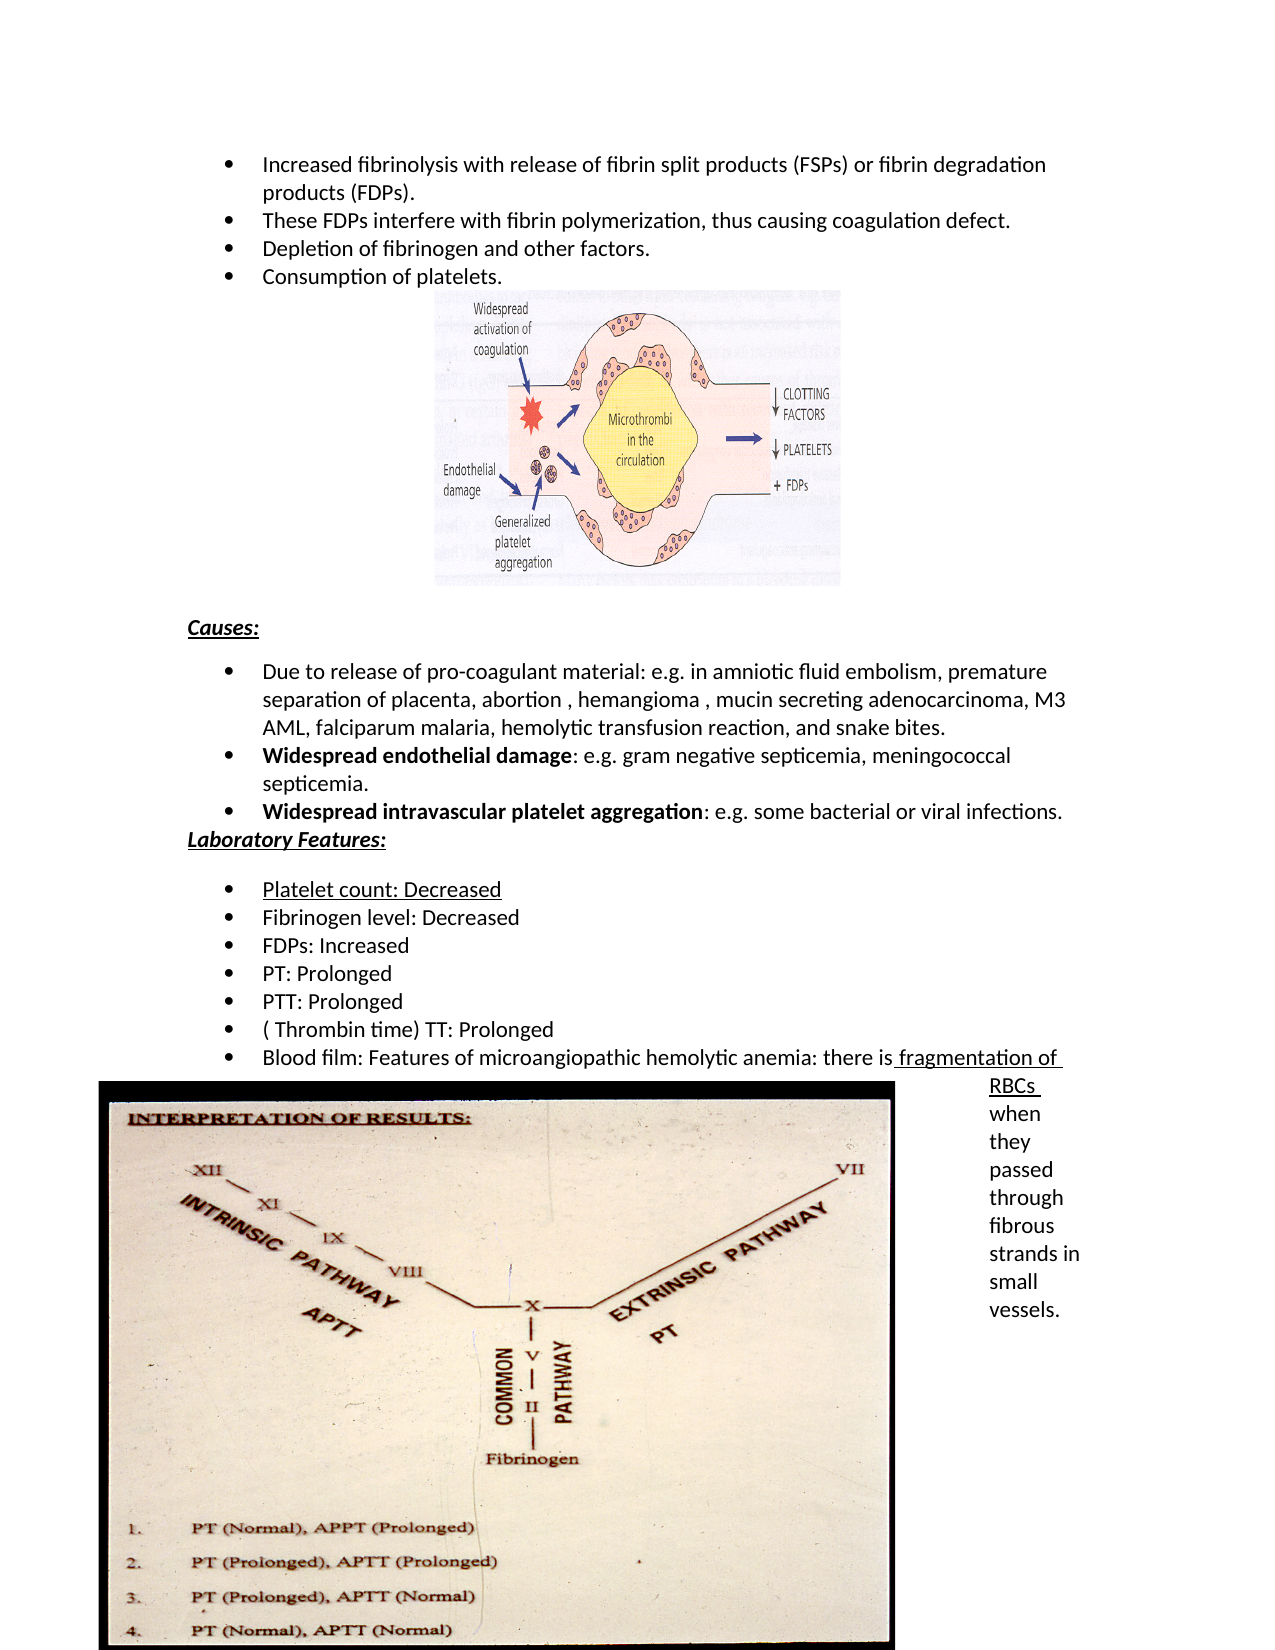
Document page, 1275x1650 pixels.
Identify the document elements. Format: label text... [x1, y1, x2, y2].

list Increased fibrinolysis with release of fibrin split products (FSPs) or fibrin degradation products (FDPs). [225, 150, 1087, 206]
text Laboratory Features: [187, 825, 1087, 868]
list Depletion of fibrinogen and other factors. [225, 234, 1087, 262]
list Blood film: Features of microangiopathic hemolytic anemia: there is fragmentation of RBCs when they passed through fibrous strands in small vessels. [225, 1043, 1087, 1323]
list Widespread intravascular platelet aggregation: e.g. some bacterial or viral infections. [225, 797, 1087, 825]
list PTT: Prolonged [225, 987, 1087, 1015]
picture [98, 1081, 896, 1650]
list FDPs: Increased [225, 931, 1087, 959]
list PT: Prolonged [225, 959, 1087, 987]
list Fibrinogen level: Decreased [225, 903, 1087, 931]
list Widespread endothelial damage: e.g. gram negative septicemia, meningococcal septicemia. [225, 741, 1087, 797]
list These FDPs interfere with fibrin polymerization, thus causing coagulation defect. [225, 206, 1087, 234]
list Platelet count: Decreased [225, 875, 1087, 903]
list Due to release of pro-coagulant material: e.g. in amniotic fluid embolism, premature separation of placenta, abortion , hemangioma , mucin secreting adenocarcinoma, M3 AML, falciparum malaria, hemolytic transfusion reaction, and snake bites. [225, 657, 1087, 741]
picture [434, 290, 841, 586]
list ( Thrombin time) TT: Prolonged [225, 1015, 1087, 1043]
list Consumption of platelets. [225, 262, 1087, 290]
text Causes: [187, 613, 1087, 657]
